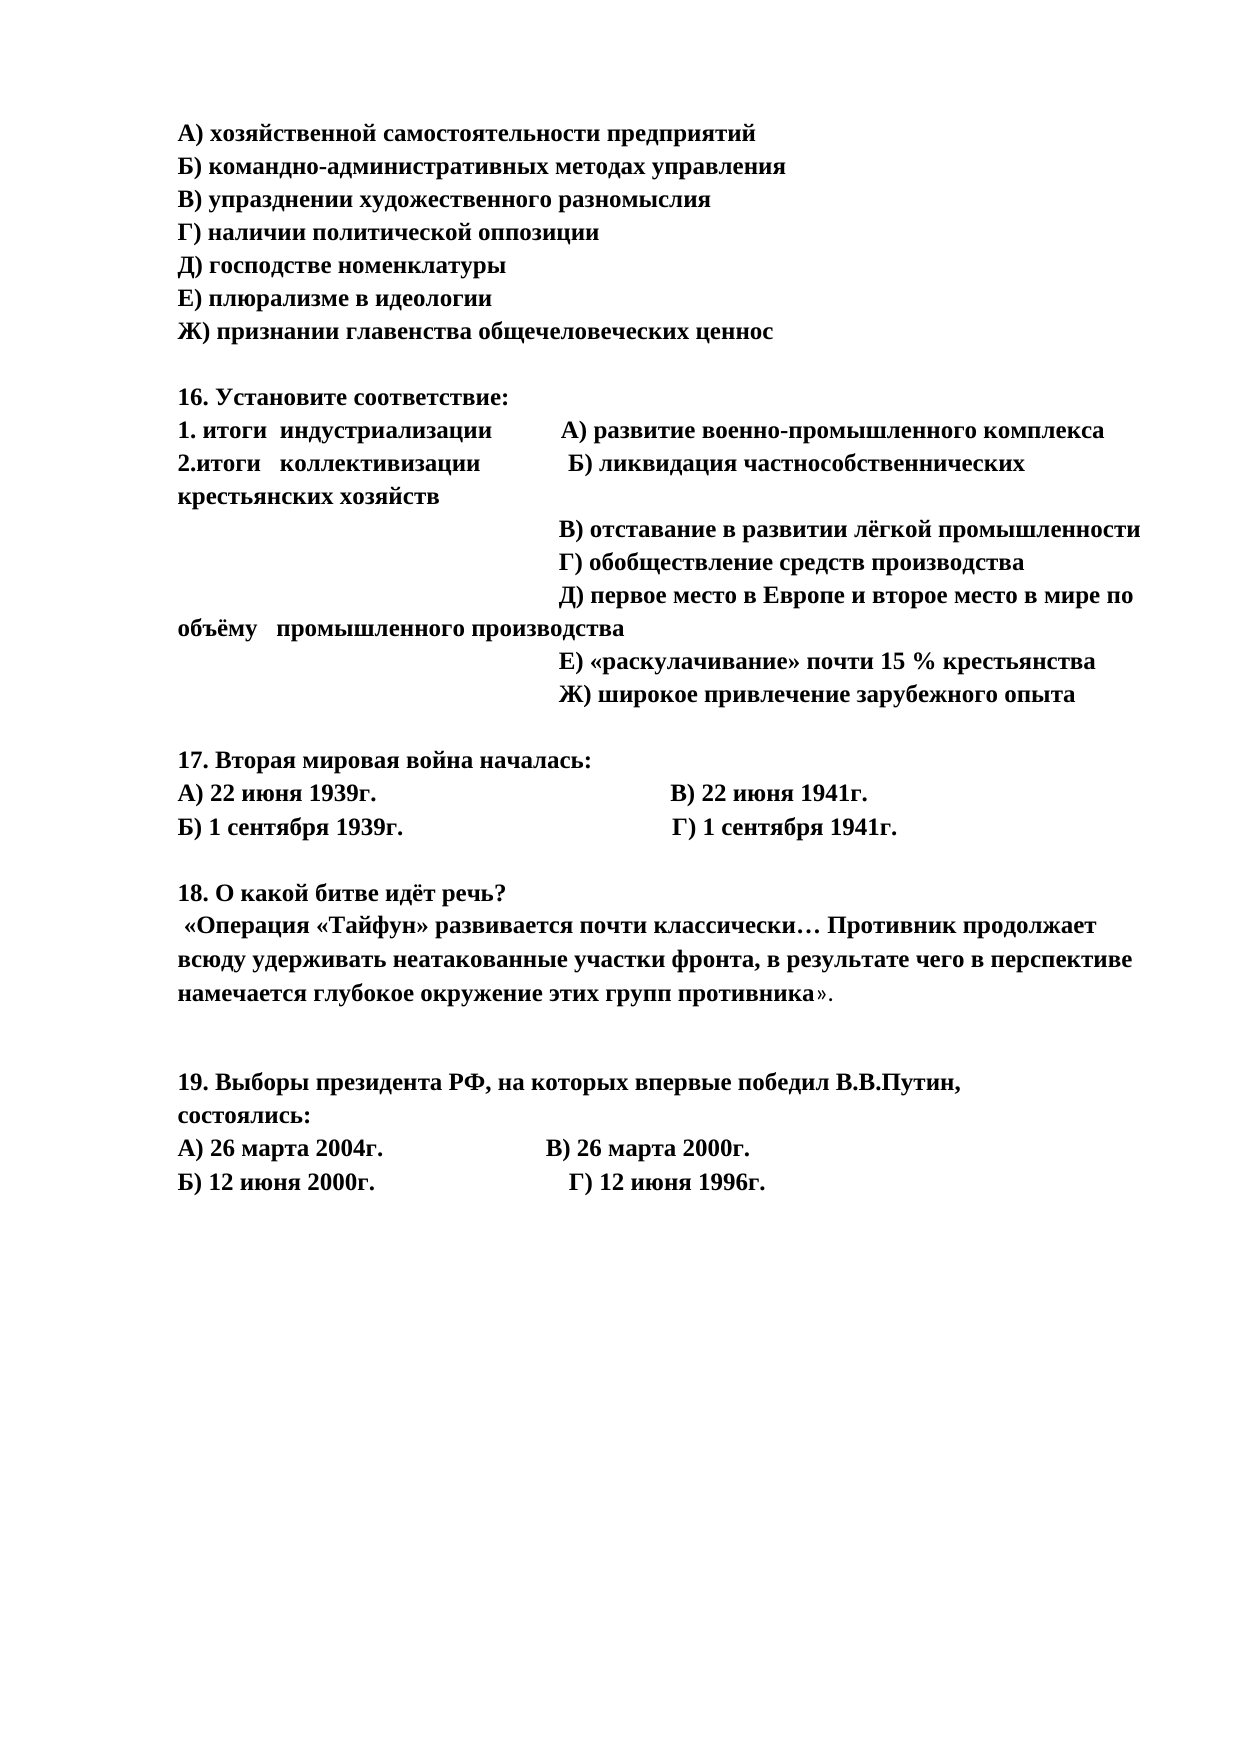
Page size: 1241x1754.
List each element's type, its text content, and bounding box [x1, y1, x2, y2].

text Г) наличии политической оппозиции [177, 217, 1152, 246]
text Ж) признании главенства общечеловеческих ценнос [177, 316, 1152, 345]
text Б) 12 июня 2000г. Г) 12 июня 1996г. [177, 1167, 1152, 1195]
text 19. Выборы президента РФ, на которых впервые победил В.В.Путин, [177, 1067, 1152, 1096]
text А) 26 марта 2004г. В) 26 марта 2000г. [177, 1133, 1152, 1162]
text намечается глубокое окружение этих групп противника». [177, 977, 1152, 1007]
text Г) обобществление средств производства [177, 547, 1152, 576]
text Е) «раскулачивание» почти 15 % крестьянства [177, 646, 1152, 675]
text Д) первое место в Европе и второе место в мире по объёму промышленного производства [177, 580, 1152, 642]
text Е) плюрализме в идеологии [177, 283, 1152, 312]
text 2.итоги коллективизации Б) ликвидация частнособственнических крестьянских хозяйств [177, 448, 1152, 510]
text В) упразднении художественного разномыслия [177, 184, 1152, 213]
text состоялись: [177, 1101, 1152, 1129]
text В) отставание в развитии лёгкой промышленности [177, 514, 1152, 543]
text «Операция «Тайфун» развивается почти классически… Противник продолжает [177, 911, 1152, 939]
text Д) господстве номенклатуры [177, 250, 1152, 279]
text Б) командно-административных методах управления [177, 151, 1152, 180]
text 1. итоги индустриализации А) развитие военно-промышленного комплекса [177, 415, 1152, 444]
text 17. Вторая мировая война началась: [177, 746, 1152, 774]
text Ж) широкое привлечение зарубежного опыта [177, 679, 1152, 708]
text Б) 1 сентября 1939г. Г) 1 сентября 1941г. [177, 812, 1152, 840]
text А) 22 июня 1939г. В) 22 июня 1941г. [177, 778, 1152, 807]
text А) хозяйственной самостоятельности предприятий [177, 118, 1152, 147]
text 18. О какой битве идёт речь? [177, 878, 1152, 906]
text всюду удерживать неатакованные участки фронта, в результате чего в перспективе [177, 944, 1152, 972]
text 16. Установите соответствие: [177, 382, 1152, 411]
